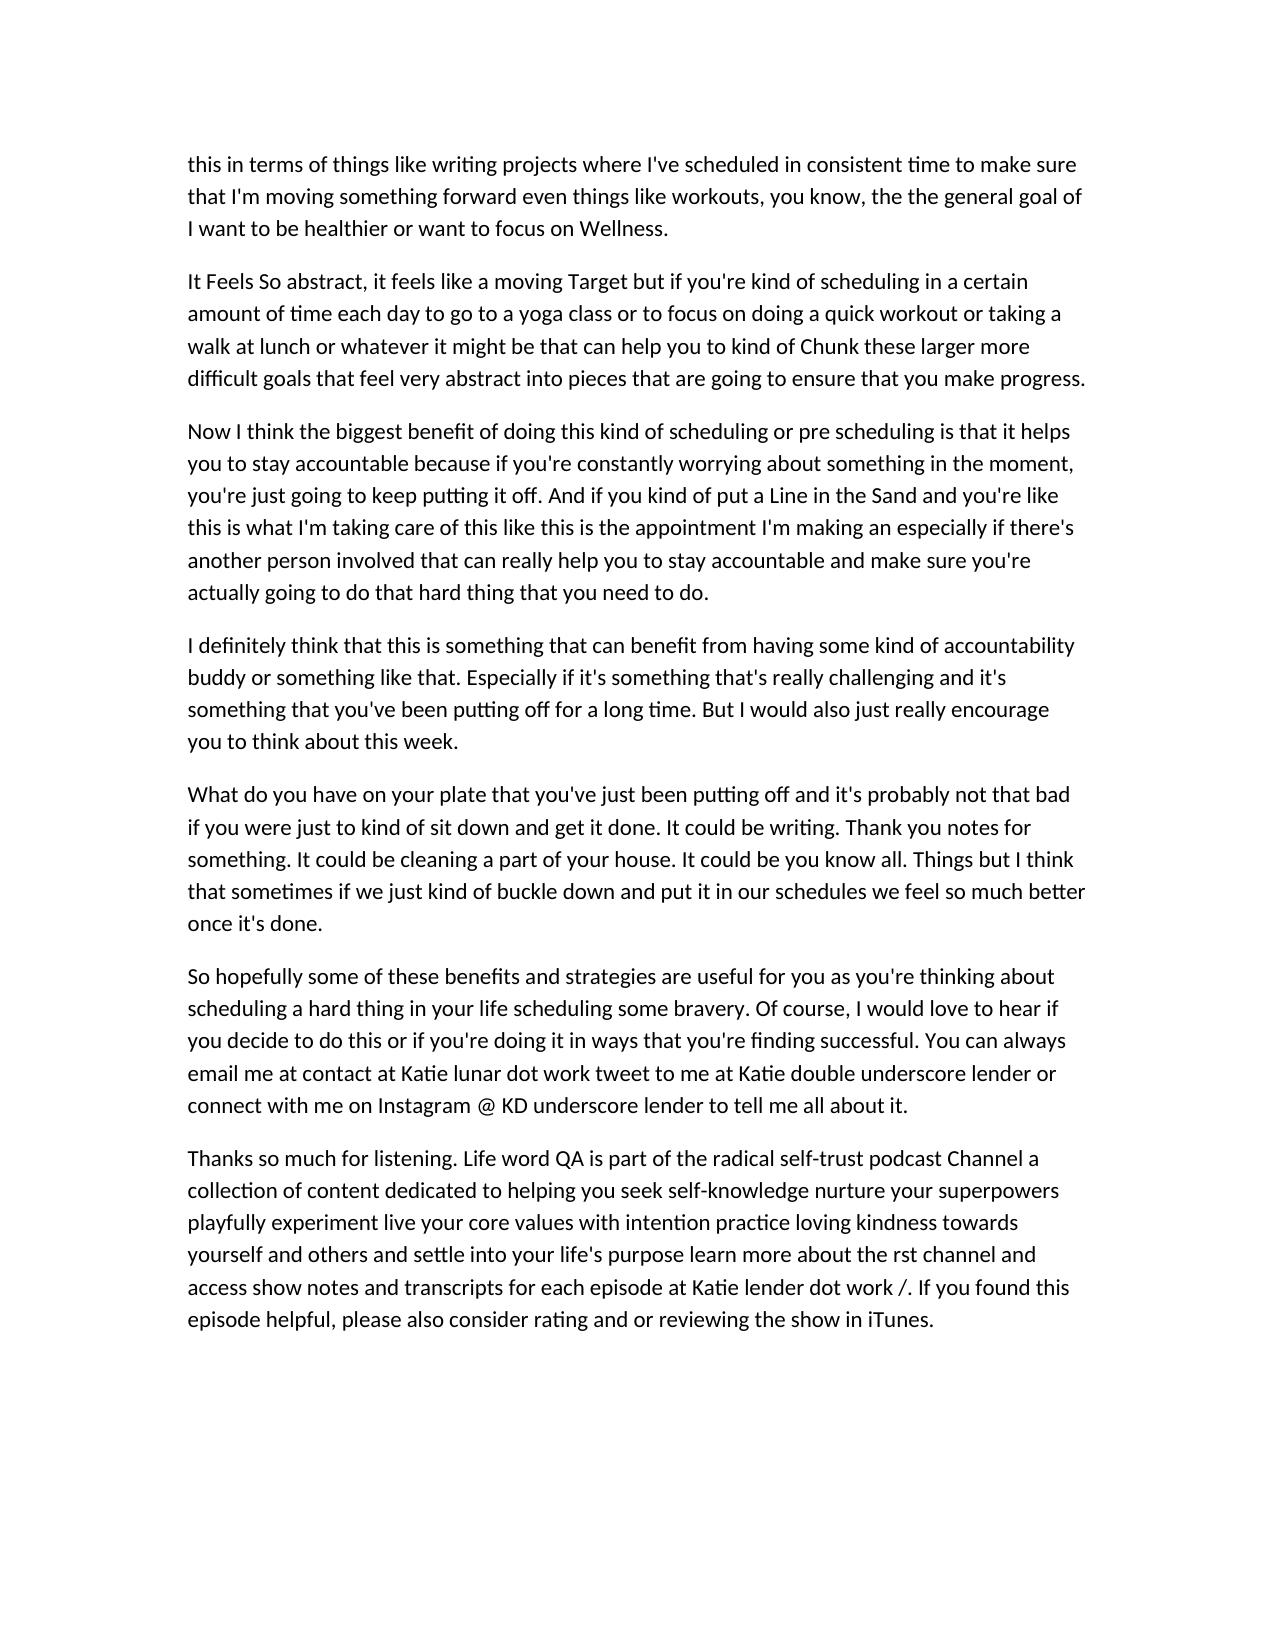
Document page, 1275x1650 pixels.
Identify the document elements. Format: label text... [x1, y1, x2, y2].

text I definitely think that this is something that can benefit from having some kind of accountability buddy or something like that. Especially if it's something that's really challenging and it's something that you've been putting off for a long time. But I would also just really encourage you to think about this week. [187, 631, 1087, 756]
text It Feels So abstract, it feels like a moving Target but if you're kind of scheduling in a certain amount of time each day to go to a yoga class or to focus on doing a quick workout or taking a walk at lunch or whatever it might be that can help you to kind of Chunk these larger more difficult goals that feel very abstract into pieces that are going to ensure that you make progress. [187, 267, 1087, 392]
text What do you have on your plate that you've just been putting off and it's probably not that bad if you were just to kind of sit down and get it done. It could be writing. Thank you notes for something. It could be cleaning a part of your house. It could be you know all. Things but I think that sometimes if we just kind of buckle down and put it in our schedules we feel so much better once it's done. [187, 781, 1087, 937]
text Thanks so much for listening. Life word QA is part of the radical self-trust podcast Channel a collection of content dedicated to helping you seek self-knowledge nurture your superpowers playfully experiment live your core values with intention practice loving kindness towards yourself and others and settle into your life's purpose learn more about the rst channel and access show notes and transcripts for each episode at Katie lender dot work /. If you found this episode helpful, please also consider rating and or reviewing the show in iTunes. [187, 1144, 1087, 1333]
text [187, 150, 1087, 242]
text So hopefully some of these benefits and strategies are useful for you as you're thinking about scheduling a hard thing in your life scheduling some bravery. Of course, I would love to hear if you decide to do this or if you're doing it in ways that you're finding successful. You can always email me at contact at Katie lunar dot work tweet to me at Katie double underscore lender or connect with me on Instagram @ KD underscore lender to tell me all about it. [187, 962, 1087, 1119]
text Now I think the biggest benefit of doing this kind of scheduling or pre scheduling is that it helps you to stay accountable because if you're constantly worrying about something in the moment, you're just going to keep putting it off. And if you kind of put a Line in the Sand and you're like this is what I'm taking care of this like this is the appointment I'm making an especially if there's another person involved that can really help you to stay accountable and make sure you're actually going to do that hard thing that you need to do. [187, 417, 1087, 606]
